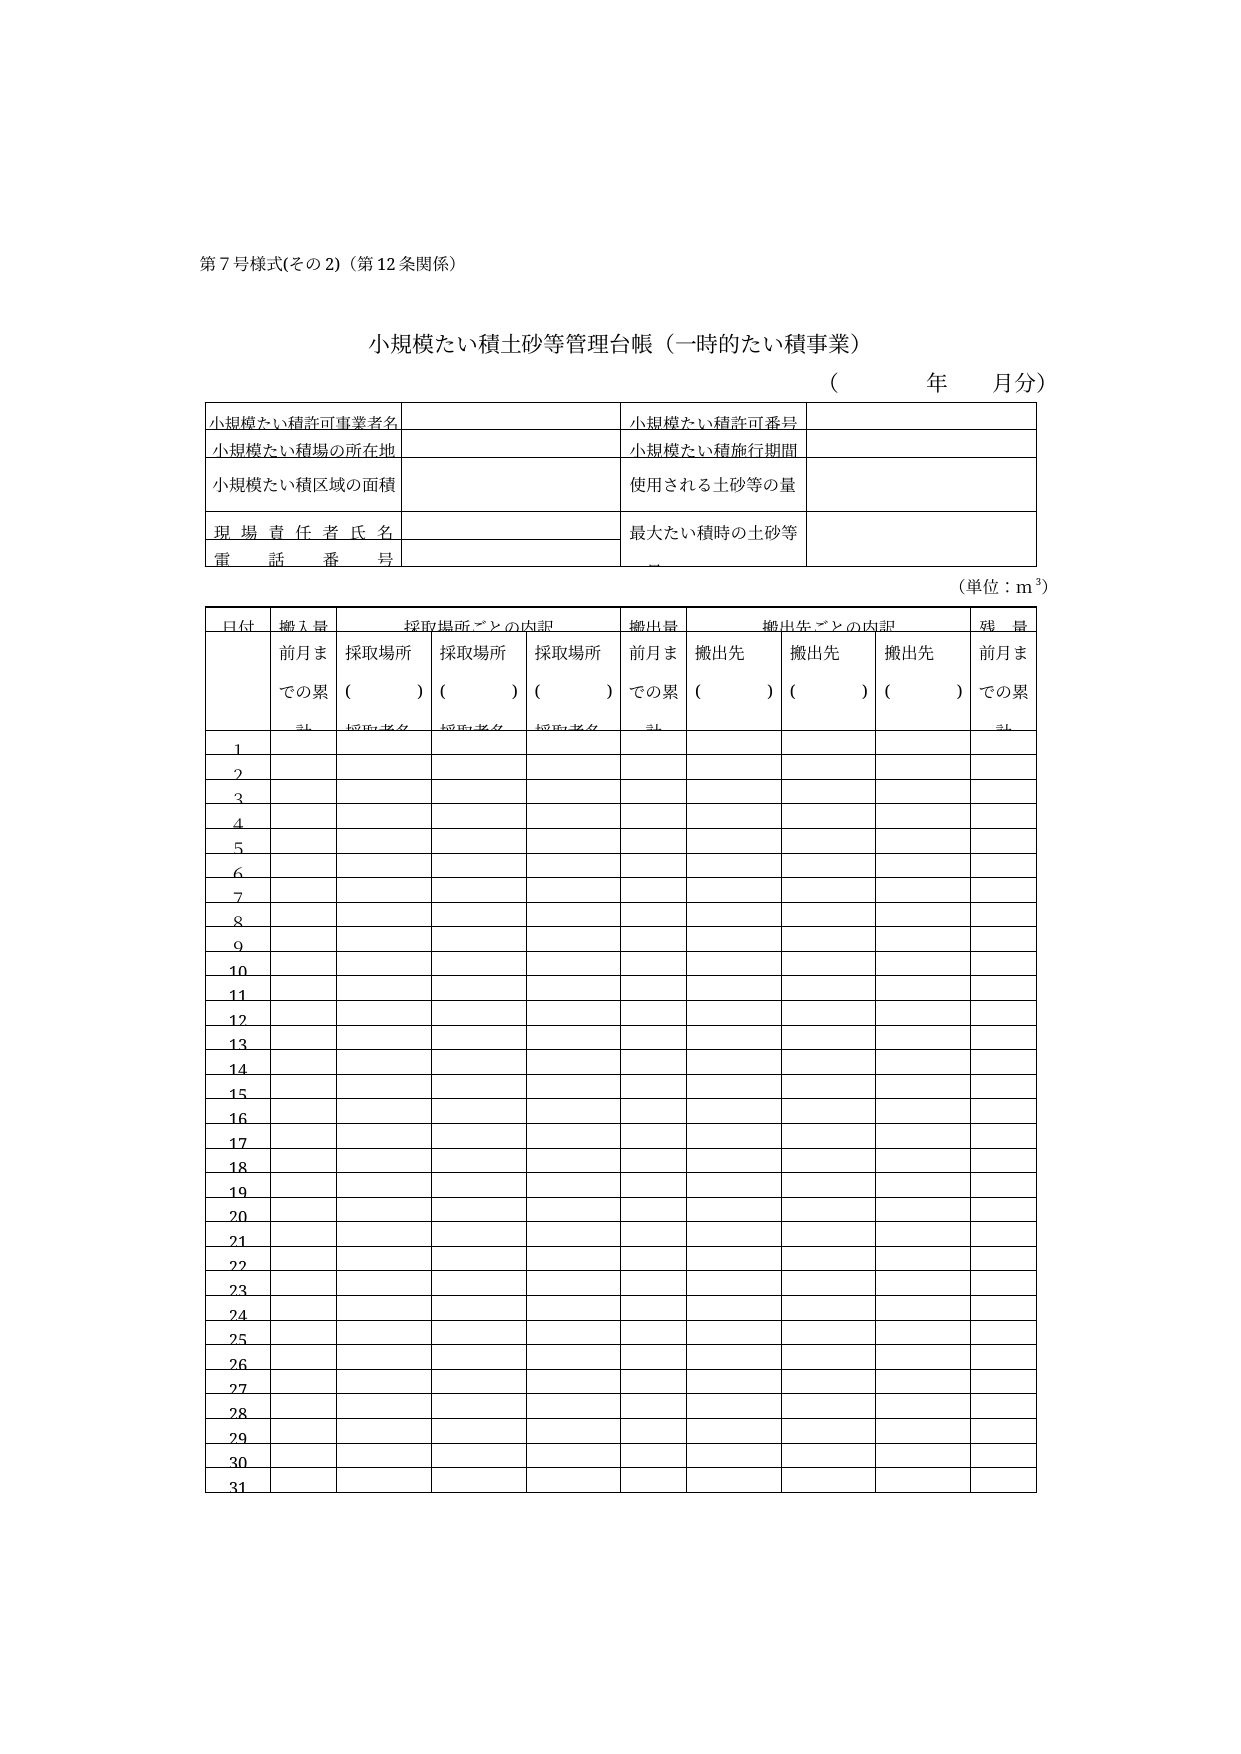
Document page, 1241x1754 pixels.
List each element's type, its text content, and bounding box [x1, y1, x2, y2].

table_cell [687, 1050, 781, 1074]
text 第７号様式(その2)（第12条関係） [183, 244, 1058, 283]
table_cell [527, 1370, 620, 1393]
table_cell [621, 755, 686, 779]
table_cell [782, 1444, 875, 1467]
table_cell 採取場所 ( ) 採取者名 ( ) [432, 632, 526, 729]
table_cell [782, 1370, 875, 1393]
table_cell [621, 1468, 686, 1492]
table_cell [271, 1345, 336, 1369]
table_cell [687, 1468, 781, 1492]
table_cell [527, 731, 620, 754]
table_cell [432, 1099, 526, 1123]
table_cell [271, 1173, 336, 1197]
table_cell [432, 804, 526, 828]
table_cell ３ [206, 780, 270, 803]
table_cell [782, 1222, 875, 1246]
table_cell [271, 804, 336, 828]
table_cell [876, 1321, 970, 1344]
table_cell [782, 878, 875, 902]
table_cell [621, 804, 686, 828]
table_cell [687, 1296, 781, 1319]
table_cell [621, 1370, 686, 1393]
table_cell [432, 780, 526, 803]
table_cell [527, 878, 620, 902]
table_cell [876, 755, 970, 779]
table_cell [876, 952, 970, 975]
table_cell [782, 1124, 875, 1147]
table_cell [687, 1075, 781, 1098]
table_cell [337, 1419, 431, 1442]
table_cell [782, 1321, 875, 1344]
table_cell [337, 829, 431, 852]
table_cell [337, 780, 431, 803]
table_cell [432, 1370, 526, 1393]
table_cell 前月までの累計 [621, 632, 686, 729]
table_cell [337, 952, 431, 975]
table_cell [687, 952, 781, 975]
table_cell [527, 1271, 620, 1295]
table_cell [621, 1444, 686, 1467]
table_cell ４ [206, 804, 270, 828]
table_cell [876, 1173, 970, 1197]
table_cell [271, 854, 336, 877]
table_cell [971, 1124, 1036, 1147]
table_cell [621, 1173, 686, 1197]
table_cell [621, 1222, 686, 1246]
table_cell [271, 1444, 336, 1467]
table_cell [782, 780, 875, 803]
table_cell [782, 903, 875, 926]
table_header [807, 403, 1036, 429]
table_cell [527, 1075, 620, 1098]
table_cell 19 [206, 1173, 270, 1197]
table_cell [337, 903, 431, 926]
table_cell [271, 1468, 336, 1492]
table_cell [971, 829, 1036, 852]
table_cell [971, 1075, 1036, 1098]
table_cell [527, 1124, 620, 1147]
table_header 搬出量 [621, 608, 686, 631]
table_cell [782, 1296, 875, 1319]
table_cell [687, 755, 781, 779]
table_cell [271, 927, 336, 951]
table_cell [432, 1050, 526, 1074]
table_cell [337, 1198, 431, 1221]
table_cell [782, 829, 875, 852]
table_cell [621, 780, 686, 803]
table_cell [402, 512, 620, 538]
table_cell 26 [206, 1345, 270, 1369]
table_cell [807, 539, 1036, 566]
table_cell [621, 829, 686, 852]
text （ 年 月分） [183, 362, 1058, 402]
table_cell [971, 1271, 1036, 1295]
table_cell [876, 1419, 970, 1442]
table_cell [621, 854, 686, 877]
table_cell [271, 1247, 336, 1270]
table_cell 搬出先 ( ) [687, 632, 781, 729]
table_cell [971, 1222, 1036, 1246]
table_cell [432, 1173, 526, 1197]
table_cell ８ [206, 903, 270, 926]
table_cell [971, 1394, 1036, 1418]
table_cell [271, 1050, 336, 1074]
table_cell 30 [206, 1444, 270, 1467]
table_cell [337, 1370, 431, 1393]
table_cell [876, 903, 970, 926]
table_cell 27 [206, 1370, 270, 1393]
table_cell 使用される土砂等の量 [621, 458, 806, 511]
table_cell 前月までの累計 [971, 632, 1036, 729]
table_cell [971, 1247, 1036, 1270]
table_cell [432, 1026, 526, 1049]
table_cell [337, 1001, 431, 1024]
table_cell [527, 1149, 620, 1172]
table_cell [527, 780, 620, 803]
text 小規模たい積土砂等管理台帳（一時的たい積事業） [183, 323, 1058, 362]
table_cell [337, 1099, 431, 1123]
table_cell [687, 1149, 781, 1172]
table_cell [876, 1149, 970, 1172]
table_cell [432, 1345, 526, 1369]
table_cell 29 [206, 1419, 270, 1442]
table_cell ６ [206, 854, 270, 877]
table_cell [687, 1099, 781, 1123]
table_cell [271, 755, 336, 779]
table_cell [271, 1296, 336, 1319]
table_cell [432, 1247, 526, 1270]
table_cell [432, 878, 526, 902]
table_cell [876, 1026, 970, 1049]
table_cell [432, 1149, 526, 1172]
table_cell [337, 1271, 431, 1295]
table_cell [527, 1419, 620, 1442]
table_cell 小規模たい積場の所在地 [206, 430, 401, 457]
table_cell [432, 952, 526, 975]
table_cell [876, 731, 970, 754]
table_cell [271, 780, 336, 803]
table_cell [527, 903, 620, 926]
table_cell [432, 1001, 526, 1024]
table_cell [876, 878, 970, 902]
table_cell 25 [206, 1321, 270, 1344]
table_cell [271, 1026, 336, 1049]
table_cell [971, 1419, 1036, 1442]
table_cell 22 [206, 1247, 270, 1270]
table_cell [782, 1345, 875, 1369]
table_cell [337, 1296, 431, 1319]
table_cell 14 [206, 1050, 270, 1074]
table_cell [687, 731, 781, 754]
table_cell [687, 1247, 781, 1270]
table_cell [876, 1345, 970, 1369]
table_cell [876, 1198, 970, 1221]
table_cell [337, 1444, 431, 1467]
table_cell [782, 804, 875, 828]
table_cell [527, 1468, 620, 1492]
table_cell 10 [206, 952, 270, 975]
table_cell [782, 1394, 875, 1418]
table_cell [876, 804, 970, 828]
table_cell [971, 1444, 1036, 1467]
table_cell [687, 854, 781, 877]
table_cell [621, 731, 686, 754]
table_cell [807, 430, 1036, 457]
table_cell [876, 829, 970, 852]
table_cell [621, 1099, 686, 1123]
table_cell [971, 854, 1036, 877]
table_cell 小規模たい積施行期間 [621, 430, 806, 457]
table_cell 最大たい積時の土砂等の量 [621, 512, 806, 566]
table_cell [271, 1198, 336, 1221]
table_cell [271, 1222, 336, 1246]
table_cell [271, 1001, 336, 1024]
table_cell [271, 1124, 336, 1147]
table_cell [527, 1296, 620, 1319]
table_cell [337, 1345, 431, 1369]
table_cell [807, 458, 1036, 511]
table_cell [621, 976, 686, 1000]
table_cell [337, 1124, 431, 1147]
table_cell [337, 1321, 431, 1344]
table_cell 小規模たい積区域の面積 [206, 458, 401, 511]
table_cell 現場責任者氏名 [206, 512, 401, 538]
table_cell [971, 780, 1036, 803]
table_cell [271, 1394, 336, 1418]
table_cell [687, 976, 781, 1000]
table_cell [876, 927, 970, 951]
table_cell [432, 903, 526, 926]
table_cell [271, 878, 336, 902]
table_cell 23 [206, 1271, 270, 1295]
table_header 日付 [206, 608, 270, 631]
table_cell [271, 903, 336, 926]
table_cell [621, 1026, 686, 1049]
table_cell [527, 1345, 620, 1369]
table_cell [271, 1075, 336, 1098]
table_cell [687, 1001, 781, 1024]
table_cell [687, 1394, 781, 1418]
table_cell [337, 1050, 431, 1074]
table_cell ５ [206, 829, 270, 852]
table_cell [687, 1419, 781, 1442]
table_cell [621, 952, 686, 975]
table_cell [687, 1444, 781, 1467]
table_cell [527, 1173, 620, 1197]
table_cell [687, 1173, 781, 1197]
table_header 小規模たい積許可番号 [621, 403, 806, 429]
table_cell [432, 1124, 526, 1147]
table_cell [527, 1444, 620, 1467]
table_cell [621, 1321, 686, 1344]
table_cell [687, 878, 781, 902]
table_cell [271, 976, 336, 1000]
table_cell [971, 1050, 1036, 1074]
table_cell 前月までの累計 [271, 632, 336, 729]
table_cell [971, 1345, 1036, 1369]
table_cell [876, 1099, 970, 1123]
table_cell [621, 1419, 686, 1442]
table_header 採取場所ごとの内訳 [337, 608, 620, 631]
table_cell [337, 755, 431, 779]
table_cell [337, 976, 431, 1000]
table_cell [971, 1321, 1036, 1344]
text （単位：ｍ3） [183, 567, 1058, 606]
table_cell [876, 1075, 970, 1098]
table_cell [876, 1247, 970, 1270]
table_cell ７ [206, 878, 270, 902]
table_cell [527, 1394, 620, 1418]
table_cell [782, 1099, 875, 1123]
table_cell 17 [206, 1124, 270, 1147]
table_cell 採取場所 ( ) 採取者名 ( ) [337, 632, 431, 729]
table_cell [782, 927, 875, 951]
table_cell [527, 854, 620, 877]
table_cell [876, 780, 970, 803]
table_cell 11 [206, 976, 270, 1000]
table_cell [971, 1198, 1036, 1221]
table_cell 18 [206, 1149, 270, 1172]
table_cell [432, 1444, 526, 1467]
table_cell [782, 731, 875, 754]
table_cell [782, 976, 875, 1000]
table_cell [527, 1247, 620, 1270]
table_cell 16 [206, 1099, 270, 1123]
table_cell [621, 1149, 686, 1172]
table_cell [687, 927, 781, 951]
table_cell [971, 804, 1036, 828]
table_cell [782, 1001, 875, 1024]
table_cell [432, 731, 526, 754]
table_cell [432, 854, 526, 877]
table_cell [971, 755, 1036, 779]
table_cell [432, 1468, 526, 1492]
table_cell [432, 1198, 526, 1221]
table_cell [432, 829, 526, 852]
table_cell [971, 731, 1036, 754]
table_cell [782, 1247, 875, 1270]
table_cell [621, 1001, 686, 1024]
table_cell [271, 952, 336, 975]
table_cell [971, 1099, 1036, 1123]
table_cell [782, 1075, 875, 1098]
table_cell [782, 1173, 875, 1197]
table_cell [527, 1050, 620, 1074]
table_cell [206, 632, 270, 729]
table_cell [402, 540, 620, 566]
table_cell [782, 1026, 875, 1049]
table_cell [527, 976, 620, 1000]
table_cell [337, 1173, 431, 1197]
table_cell [782, 1050, 875, 1074]
table_cell [527, 829, 620, 852]
table_cell [337, 854, 431, 877]
table_cell 搬出先 ( ) [876, 632, 970, 729]
table_header 搬出先ごとの内訳 [687, 608, 970, 631]
table_cell 24 [206, 1296, 270, 1319]
table_cell [687, 780, 781, 803]
table_cell [876, 976, 970, 1000]
table_cell [971, 1370, 1036, 1393]
table_cell [876, 1001, 970, 1024]
table_cell [782, 1198, 875, 1221]
table_cell 電話番号 [206, 540, 401, 566]
table_cell 31 [206, 1468, 270, 1492]
table_cell [527, 952, 620, 975]
table_cell 28 [206, 1394, 270, 1418]
table_cell ９ [206, 927, 270, 951]
table_cell [271, 731, 336, 754]
table_cell [971, 1296, 1036, 1319]
table_cell [971, 927, 1036, 951]
table_header 残量 [971, 608, 1036, 631]
table_cell [432, 1075, 526, 1098]
table_cell [876, 1050, 970, 1074]
table_cell [527, 1001, 620, 1024]
table_cell 13 [206, 1026, 270, 1049]
table_cell [687, 903, 781, 926]
table_cell [876, 1394, 970, 1418]
table_cell [621, 1198, 686, 1221]
table_cell [621, 927, 686, 951]
table_cell [271, 1271, 336, 1295]
table_cell [971, 878, 1036, 902]
table_cell [876, 1271, 970, 1295]
table_cell [337, 927, 431, 951]
table_cell [527, 1099, 620, 1123]
table_header [402, 403, 620, 429]
table_cell [971, 903, 1036, 926]
table_cell [402, 430, 620, 457]
table_cell [971, 1001, 1036, 1024]
table_cell [687, 1271, 781, 1295]
table_cell [687, 829, 781, 852]
table_cell [971, 952, 1036, 975]
table_cell [621, 903, 686, 926]
table_cell [527, 755, 620, 779]
table_cell [687, 1321, 781, 1344]
table_cell [337, 1149, 431, 1172]
table_cell [271, 1419, 336, 1442]
table_cell [876, 1468, 970, 1492]
table_cell 12 [206, 1001, 270, 1024]
table_cell [432, 927, 526, 951]
table_cell 搬出先 ( ) [782, 632, 875, 729]
table_cell [337, 1075, 431, 1098]
table_cell [782, 854, 875, 877]
table_cell [621, 878, 686, 902]
table_cell [432, 1222, 526, 1246]
table_cell [687, 1345, 781, 1369]
table_cell [687, 1370, 781, 1393]
table_cell [971, 976, 1036, 1000]
table_cell [527, 1026, 620, 1049]
table_cell [621, 1296, 686, 1319]
table_cell [782, 1149, 875, 1172]
table_cell [432, 1394, 526, 1418]
table_cell [337, 1247, 431, 1270]
table_cell [687, 1222, 781, 1246]
table_cell [971, 1468, 1036, 1492]
table_cell [782, 1419, 875, 1442]
table_cell [876, 1444, 970, 1467]
table_cell [432, 1296, 526, 1319]
table_cell [782, 755, 875, 779]
table_cell [271, 1099, 336, 1123]
table_cell [432, 1419, 526, 1442]
table_cell [621, 1271, 686, 1295]
table_cell [876, 854, 970, 877]
table_cell [876, 1124, 970, 1147]
table_cell [432, 976, 526, 1000]
table_cell [337, 878, 431, 902]
table_cell [621, 1075, 686, 1098]
table_cell [402, 458, 620, 511]
table_cell [687, 1198, 781, 1221]
table_cell 15 [206, 1075, 270, 1098]
table_cell [876, 1222, 970, 1246]
table_cell ２ [206, 755, 270, 779]
table_cell [621, 1394, 686, 1418]
table_cell [971, 1173, 1036, 1197]
table_cell [971, 1149, 1036, 1172]
table_cell [432, 1321, 526, 1344]
table_cell [621, 1345, 686, 1369]
table_cell [687, 804, 781, 828]
table_cell 21 [206, 1222, 270, 1246]
table_header 搬入量 [271, 608, 336, 631]
table_cell [782, 1271, 875, 1295]
table_cell [621, 1124, 686, 1147]
table_cell [876, 1370, 970, 1393]
table_cell [527, 804, 620, 828]
table_cell [337, 1026, 431, 1049]
table_cell [621, 1247, 686, 1270]
table_cell [271, 1149, 336, 1172]
table_cell [876, 1296, 970, 1319]
table_cell [432, 755, 526, 779]
table_cell [527, 1222, 620, 1246]
table_cell [807, 512, 1036, 538]
table_cell [271, 1370, 336, 1393]
table_cell [527, 1321, 620, 1344]
table_cell １ [206, 731, 270, 754]
table_cell [782, 952, 875, 975]
table_cell [337, 731, 431, 754]
table_cell [337, 804, 431, 828]
table_cell [687, 1124, 781, 1147]
table_cell [337, 1394, 431, 1418]
table_cell [337, 1468, 431, 1492]
table_cell 採取場所 ( ) 採取者名 ( ) [527, 632, 620, 729]
table_cell [271, 829, 336, 852]
table_cell 20 [206, 1198, 270, 1221]
table_header 小規模たい積許可事業者名 [206, 403, 401, 429]
table_cell [782, 1468, 875, 1492]
table_cell [337, 1222, 431, 1246]
table_cell [271, 1321, 336, 1344]
table_cell [687, 1026, 781, 1049]
table_cell [432, 1271, 526, 1295]
table_cell [527, 927, 620, 951]
table_cell [621, 1050, 686, 1074]
table_cell [971, 1026, 1036, 1049]
table_cell [527, 1198, 620, 1221]
